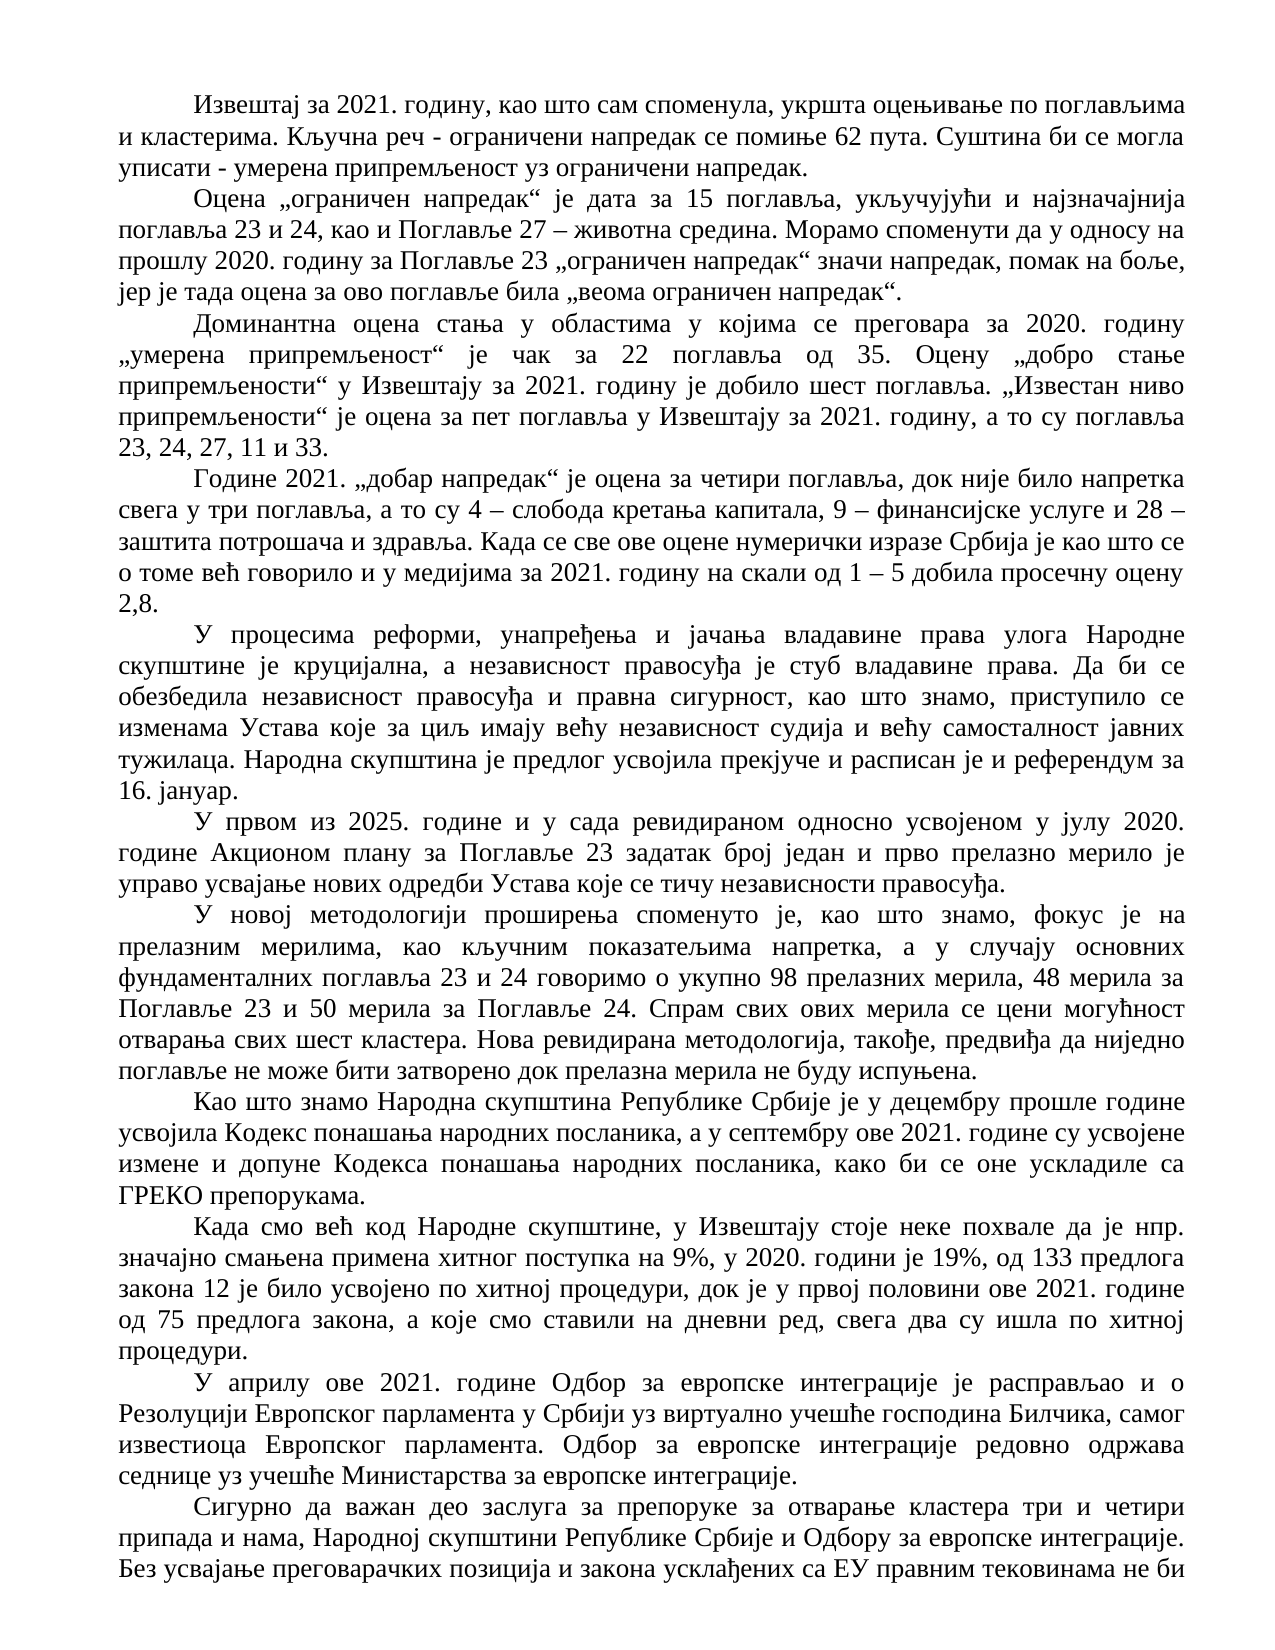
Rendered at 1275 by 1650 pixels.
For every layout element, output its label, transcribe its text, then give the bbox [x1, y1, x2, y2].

text У новој методологији проширења споменуто је, као што знамо, фокус је на прелазним мерилима, као кључним показатељима напретка, а у случају основних фундаменталних поглавља 23 и 24 говоримо о укупно 98 прелазних мерила, 48 мерила за Поглавље 23 и 50 мерила за Поглавље 24. Спрам свих ових мерила се цени могућност отварања свих шест кластера. Нова ревидирана методологија, такође, предвиђа да ниједно поглавље не може бити затворено док прелазна мерила не буду испуњена. [118, 898, 1186, 1085]
text Извештај за 2021. годину, као што сам споменула, укршта оцењивање по поглављима и кластерима. Кључна реч - ограничени напредак се помиње 62 пута. Суштина би се могла уписати - умерена припремљеност уз ограничени напредак. [118, 89, 1186, 182]
text Године 2021. „добар напредак“ је оцена за четири поглавља, док није било напретка свега у три поглавља, а то су 4 – слобода кретања капитала, 9 – финансијске услуге и 28 – заштита потрошача и здравља. Када се све ове оцене нумерички изразе Србија је као што се о томе већ говорило и у медијима за 2021. годину на скали од 1 – 5 добила просечну оцену 2,8. [118, 462, 1186, 618]
text Када смо већ код Народне скупштине, у Извештају стоје неке похвале да је нпр. значајно смањена примена хитног поступка на 9%, у 2020. години је 19%, од 133 предлога закона 12 је било усвојено по хитној процедури, док је у првој половини ове 2021. године од 75 предлога закона, а које смо ставили на дневни ред, свега два су ишла по хитној процедури. [118, 1210, 1186, 1366]
text У априлу ове 2021. године Одбор за европске интеграције је расправљао и о Резолуцији Европског парламента у Србији уз виртуално учешће господина Билчика, самог известиоца Европског парламента. Одбор за европске интеграције редовно одржава седнице уз учешће Министарства за европске интеграције. [118, 1366, 1186, 1490]
text Као што знамо Народна скупштина Републике Србије је у децембру прошле године усвојила Кодекс понашања народних посланика, а у септембру ове 2021. године су усвојене измене и допуне Кодекса понашања народних посланика, како би се оне ускладиле са ГРЕКО препорукама. [118, 1085, 1186, 1210]
text Доминантна оцена стања у областима у којима се преговара за 2020. годину „умерена припремљеност“ је чак за 22 поглавља од 35. Оцену „добро стање припремљености“ у Извештају за 2021. годину је добило шест поглавља. „Известан ниво припремљености“ је оцена за пет поглавља у Извештају за 2021. годину, а то су поглавља 23, 24, 27, 11 и 33. [118, 307, 1186, 462]
text У првом из 2025. године и у сада ревидираном односно усвојеном у јулу 2020. године Акционом плану за Поглавље 23 задатак број један и прво прелазно мерило је управо усвајање нових одредби Устава које се тичу независности правосуђа. [118, 805, 1186, 898]
text У процесима реформи, унапређења и јачања владавине права улога Народне скупштине је круцијална, а независност правосуђа је стуб владавине права. Да би се обезбедила независност правосуђа и правна сигурност, као што знамо, приступило се изменама Устава које за циљ имају већу независност судија и већу самосталност јавних тужилаца. Народна скупштина је предлог усвојила прекјуче и расписан је и референдум за 16. јануар. [118, 618, 1186, 805]
text Оцена „ограничен напредак“ је дата за 15 поглавља, укључујући и најзначајнија поглавља 23 и 24, као и Поглавље 27 – животна средина. Морамо споменути да у односу на прошлу 2020. годину за Поглавље 23 „ограничен напредак“ значи напредак, помак на боље, јер је тада оцена за ово поглавље била „веома ограничен напредак“. [118, 182, 1186, 307]
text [118, 1490, 1186, 1584]
